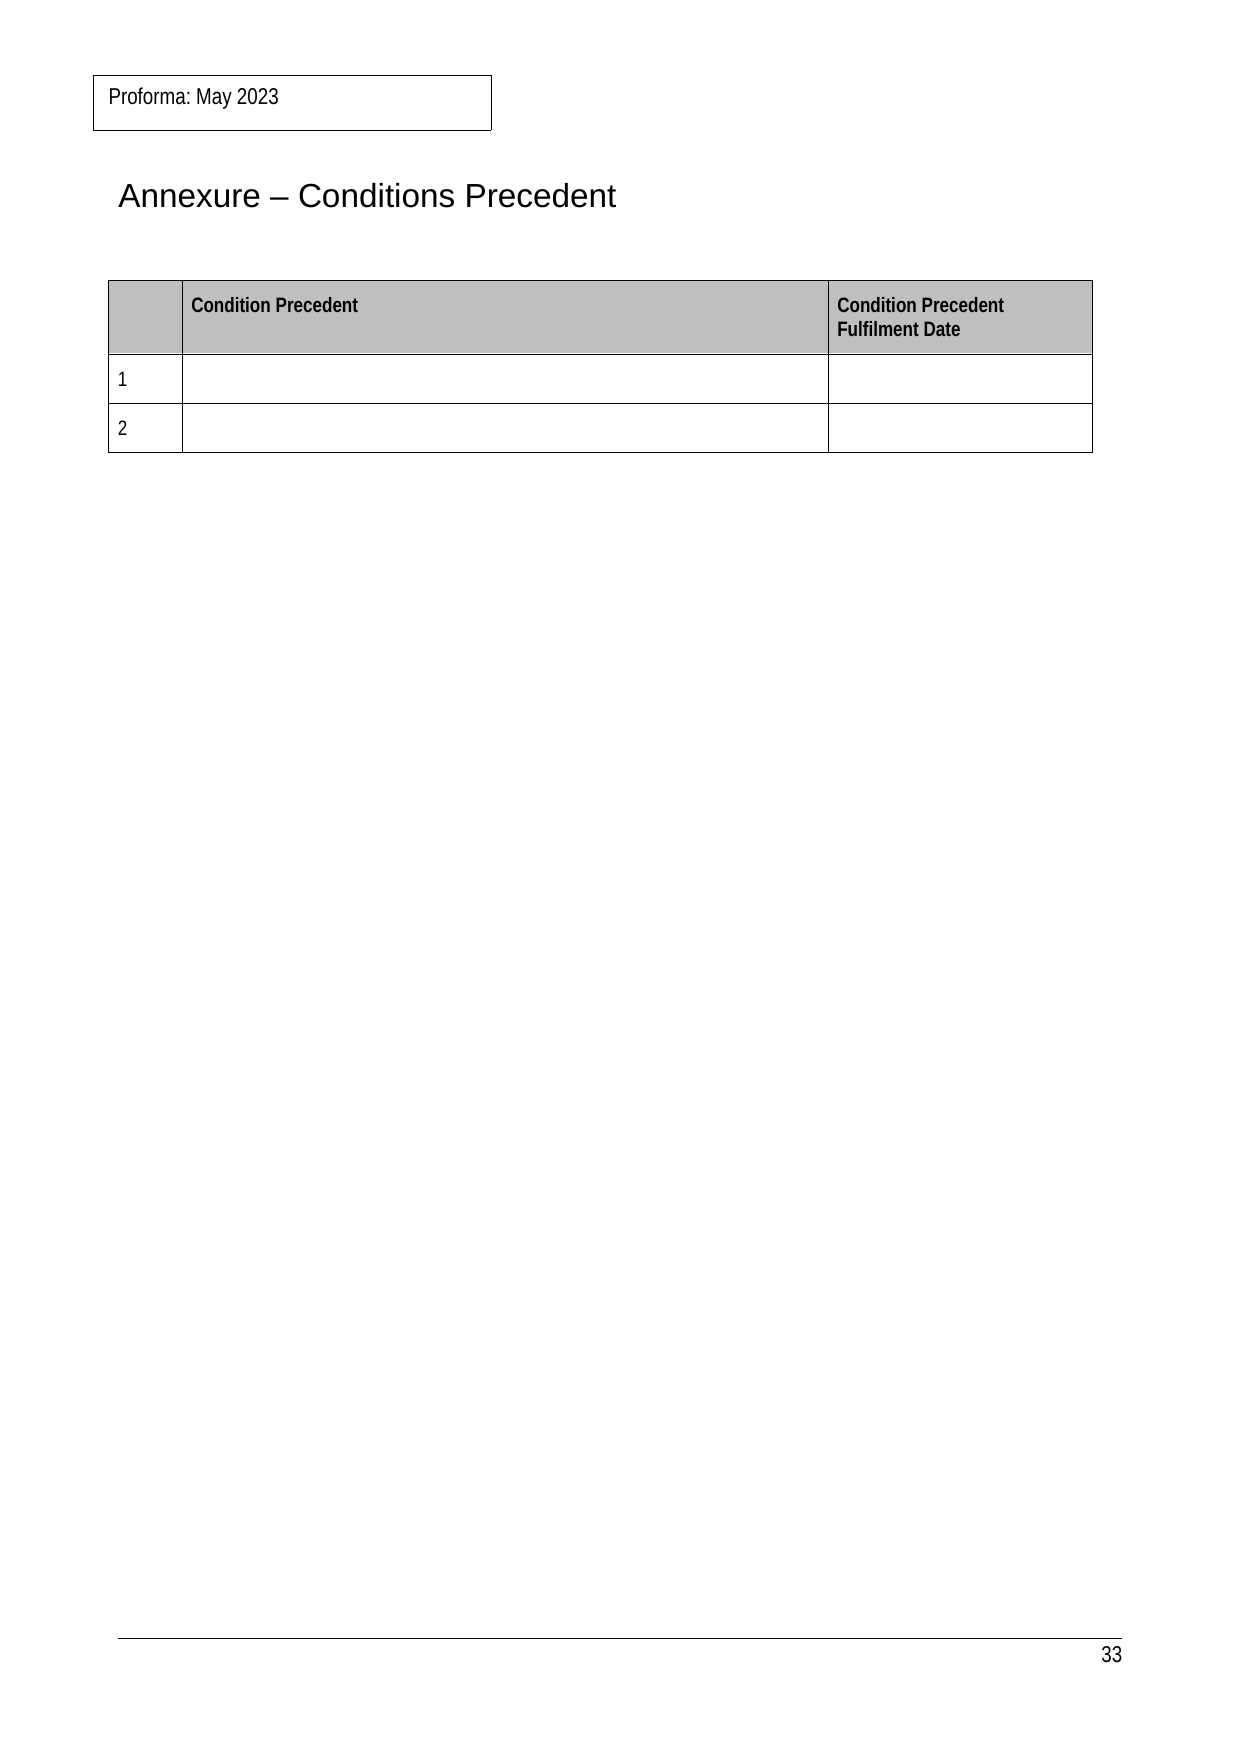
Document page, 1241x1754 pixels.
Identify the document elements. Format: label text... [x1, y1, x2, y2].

table_header Condition Precedent Fulfilment Date [829, 281, 1092, 353]
subtitle Annexure – Conditions Precedent [118, 177, 1122, 215]
table_header Condition Precedent [183, 281, 828, 353]
table_cell 2 [109, 404, 182, 452]
table_cell [183, 355, 828, 403]
table_cell [829, 355, 1092, 403]
table_cell 1 [109, 355, 182, 403]
table_header [109, 281, 182, 353]
table_cell [829, 404, 1092, 452]
table_cell [183, 404, 828, 452]
